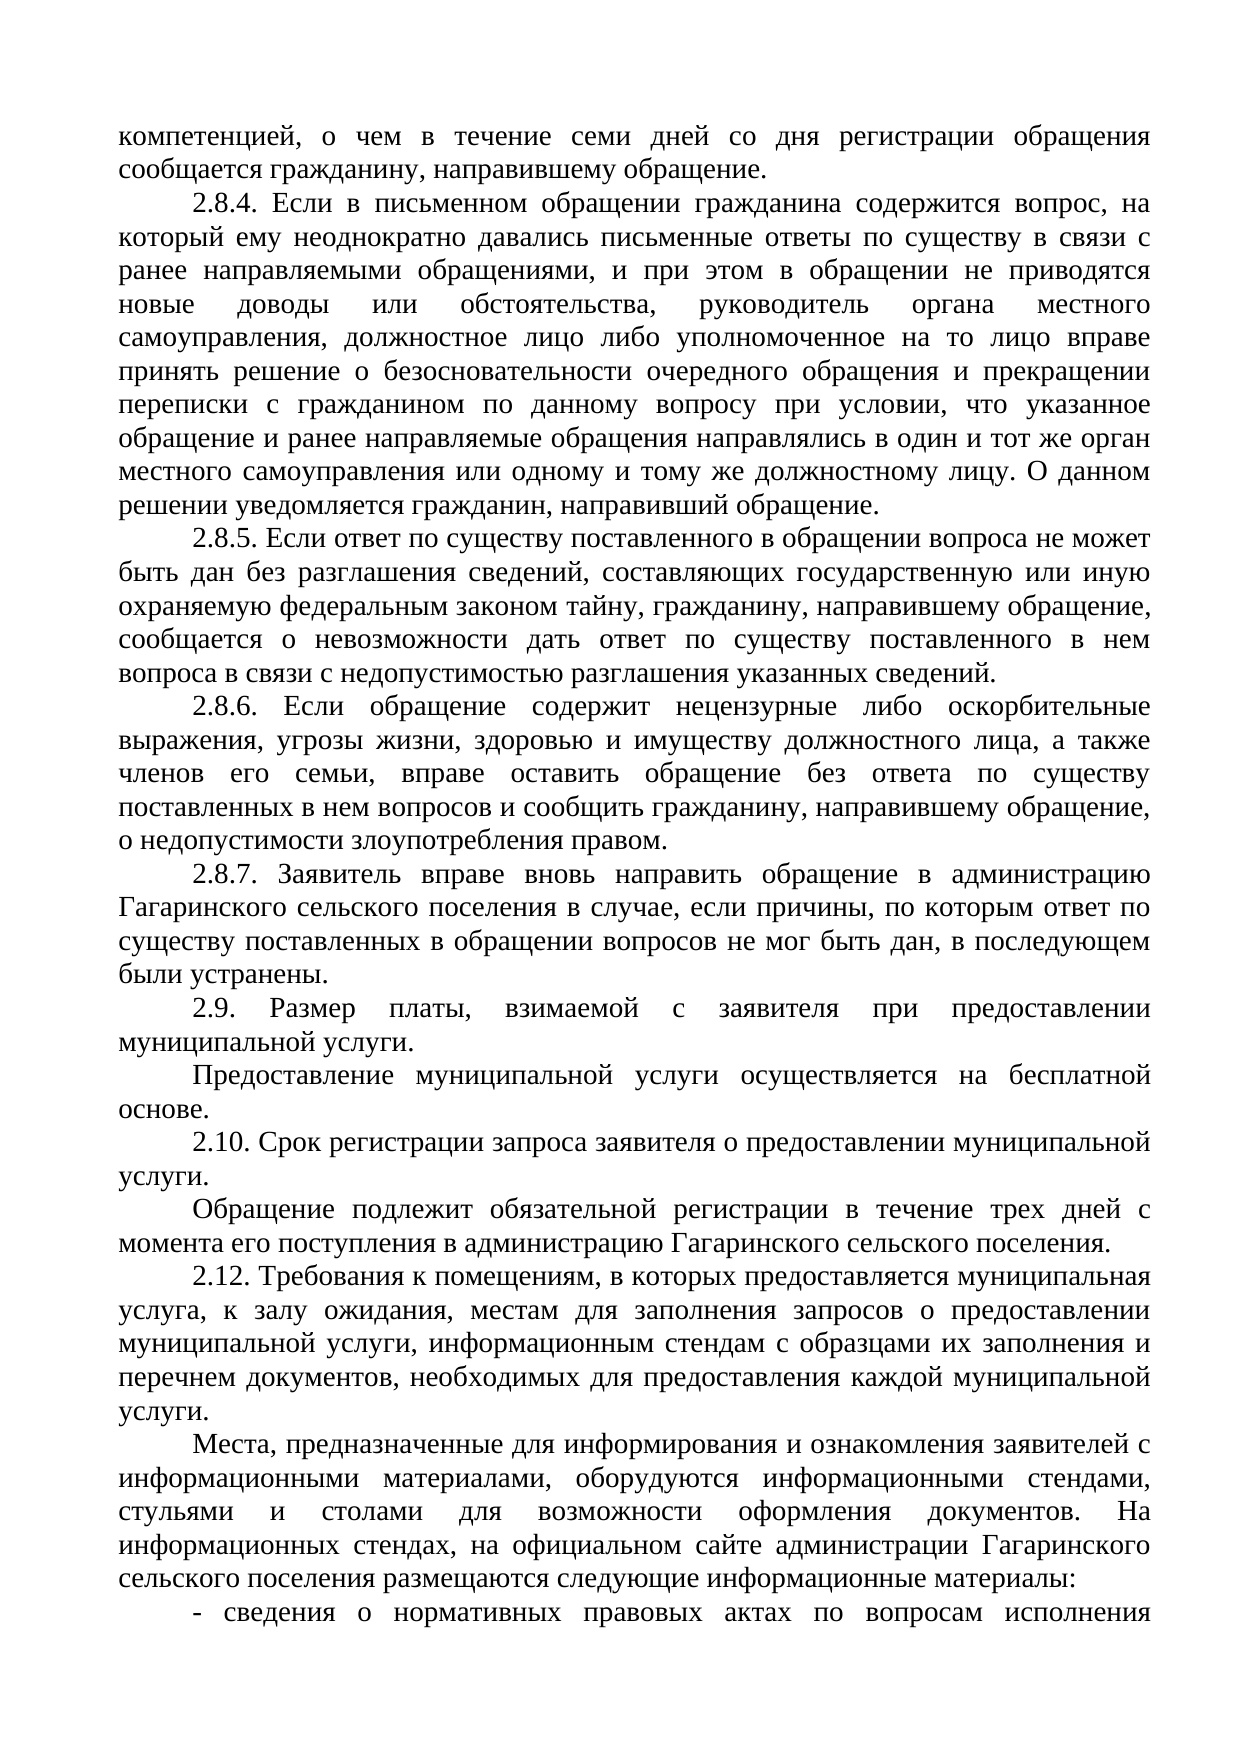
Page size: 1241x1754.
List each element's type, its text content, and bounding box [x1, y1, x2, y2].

text Места, предназначенные для информирования и ознакомления заявителей с информационными материалами, оборудуются информационными стендами, стульями и столами для возможности оформления документов. На информационных стендах, на официальном сайте администрации Гагаринского сельского поселения размещаются следующие информационные материалы: [118, 1426, 1152, 1594]
text 2.8.4. Если в письменном обращении гражданина содержится вопрос, на который ему неоднократно давались письменные ответы по существу в связи с ранее направляемыми обращениями, и при этом в обращении не приводятся новые доводы или обстоятельства, руководитель органа местного самоуправления, должностное лицо либо уполномоченное на то лицо вправе принять решение о безосновательности очередного обращения и прекращении переписки с гражданином по данному вопросу при условии, что указанное обращение и ранее направляемые обращения направлялись в один и тот же орган местного самоуправления или одному и тому же должностному лицу. О данном решении уведомляется гражданин, направивший обращение. [118, 185, 1152, 521]
text Предоставление муниципальной услуги осуществляется на бесплатной основе. [118, 1057, 1152, 1124]
text 2.10. Срок регистрации запроса заявителя о предоставлении муниципальной услуги. [118, 1124, 1152, 1191]
text 2.8.7. Заявитель вправе вновь направить обращение в администрацию Гагаринского сельского поселения в случае, если причины, по которым ответ по существу поставленных в обращении вопросов не мог быть дан, в последующем были устранены. [118, 856, 1152, 990]
text 2.9. Размер платы, взимаемой с заявителя при предоставлении муниципальной услуги. [118, 990, 1152, 1057]
text Обращение подлежит обязательной регистрации в течение трех дней с момента его поступления в администрацию Гагаринского сельского поселения. [118, 1191, 1152, 1258]
text 2.8.6. Если обращение содержит нецензурные либо оскорбительные выражения, угрозы жизни, здоровью и имуществу должностного лица, а также членов его семьи, вправе оставить обращение без ответа по существу поставленных в нем вопросов и сообщить гражданину, направившему обращение, о недопустимости злоупотребления правом. [118, 688, 1152, 856]
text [118, 118, 1152, 185]
text 2.12. Требования к помещениям, в которых предоставляется муниципальная услуга, к залу ожидания, местам для заполнения запросов о предоставлении муниципальной услуги, информационным стендам с образцами их заполнения и перечнем документов, необходимых для предоставления каждой муниципальной услуги. [118, 1258, 1152, 1426]
text 2.8.5. Если ответ по существу поставленного в обращении вопроса не может быть дан без разглашения сведений, составляющих государственную или иную охраняемую федеральным законом тайну, гражданину, направившему обращение, сообщается о невозможности дать ответ по существу поставленного в нем вопроса в связи с недопустимостью разглашения указанных сведений. [118, 521, 1152, 688]
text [118, 1594, 1152, 1627]
